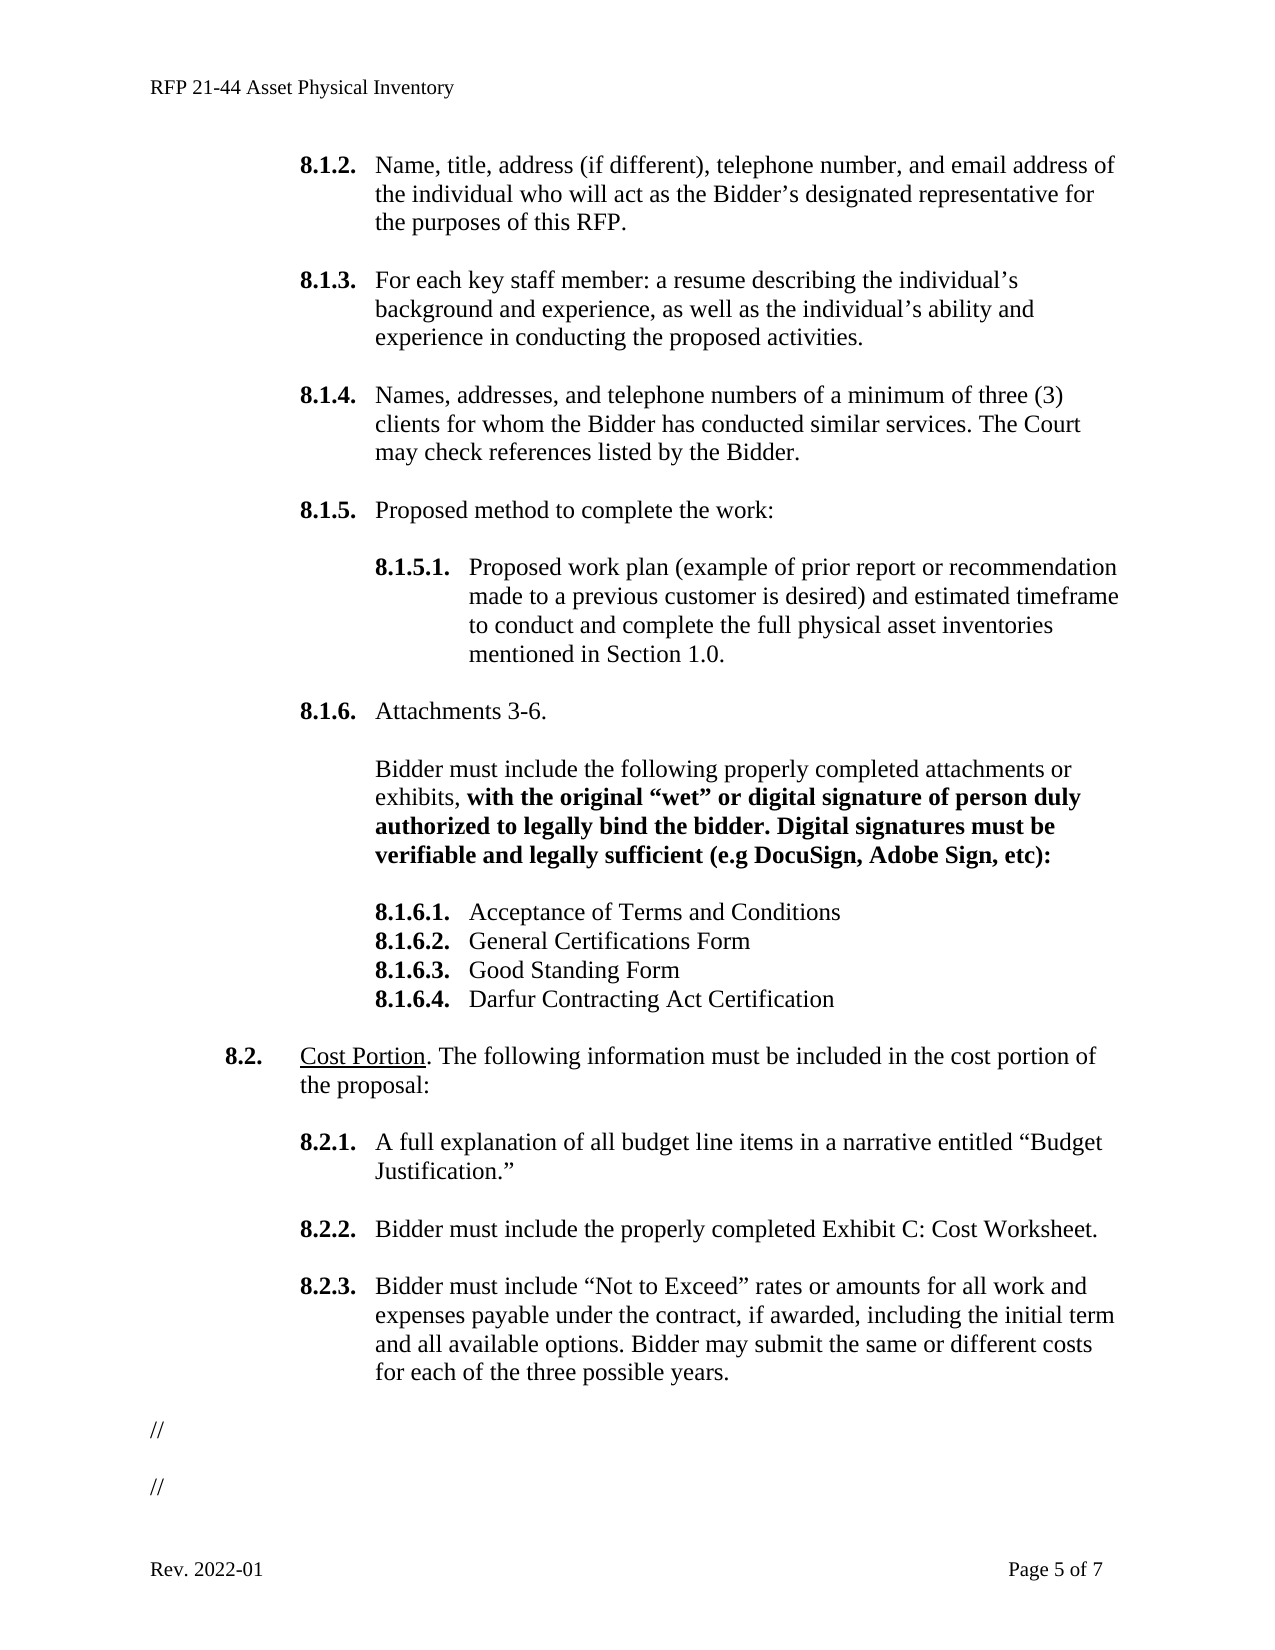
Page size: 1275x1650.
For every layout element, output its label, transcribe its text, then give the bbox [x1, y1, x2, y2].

list Name, title, address (if different), telephone number, and email address of the individual who will act as the Bidder’s designated representative for the purposes of this RFP. [300, 150, 1125, 236]
list For each key staff member: a resume describing the individual’s background and experience, as well as the individual’s ability and experience in conducting the proposed activities. [300, 265, 1125, 351]
list Proposed work plan (example of prior report or recommendation made to a previous customer is desired) and estimated timeframe to conduct and complete the full physical asset inventories mentioned in Section 1.0. [375, 552, 1125, 667]
list Darfur Contracting Act Certification [375, 984, 1125, 1012]
text // [150, 1472, 1125, 1501]
list Good Standing Form [375, 955, 1125, 984]
list Names, addresses, and telephone numbers of a minimum of three (3) clients for whom the Bidder has conducted similar services. The Court may check references listed by the Bidder. [300, 380, 1125, 466]
list A full explanation of all budget line items in a narrative entitled “Budget Justification.” [300, 1127, 1125, 1185]
list Acceptance of Terms and Conditions [375, 897, 1125, 926]
text // [150, 1415, 1125, 1444]
list Bidder must include the properly completed Exhibit C: Cost Worksheet. [300, 1214, 1125, 1242]
list Proposed method to complete the work: [300, 495, 1125, 524]
list Cost Portion. The following information must be included in the cost portion of the proposal: [225, 1041, 1125, 1099]
text Bidder must include the following properly completed attachments or exhibits, with the original “wet” or digital signature of person duly authorized to legally bind the bidder. Digital signatures must be verifiable and legally sufficient (e.g DocuSign, Adobe Sign, etc): [375, 754, 1125, 869]
list Bidder must include “Not to Exceed” rates or amounts for all work and expenses payable under the contract, if awarded, including the initial term and all available options. Bidder may submit the same or different costs for each of the three possible years. [300, 1271, 1125, 1386]
list Attachments 3-6. [300, 696, 1125, 725]
list General Certifications Form [375, 926, 1125, 955]
